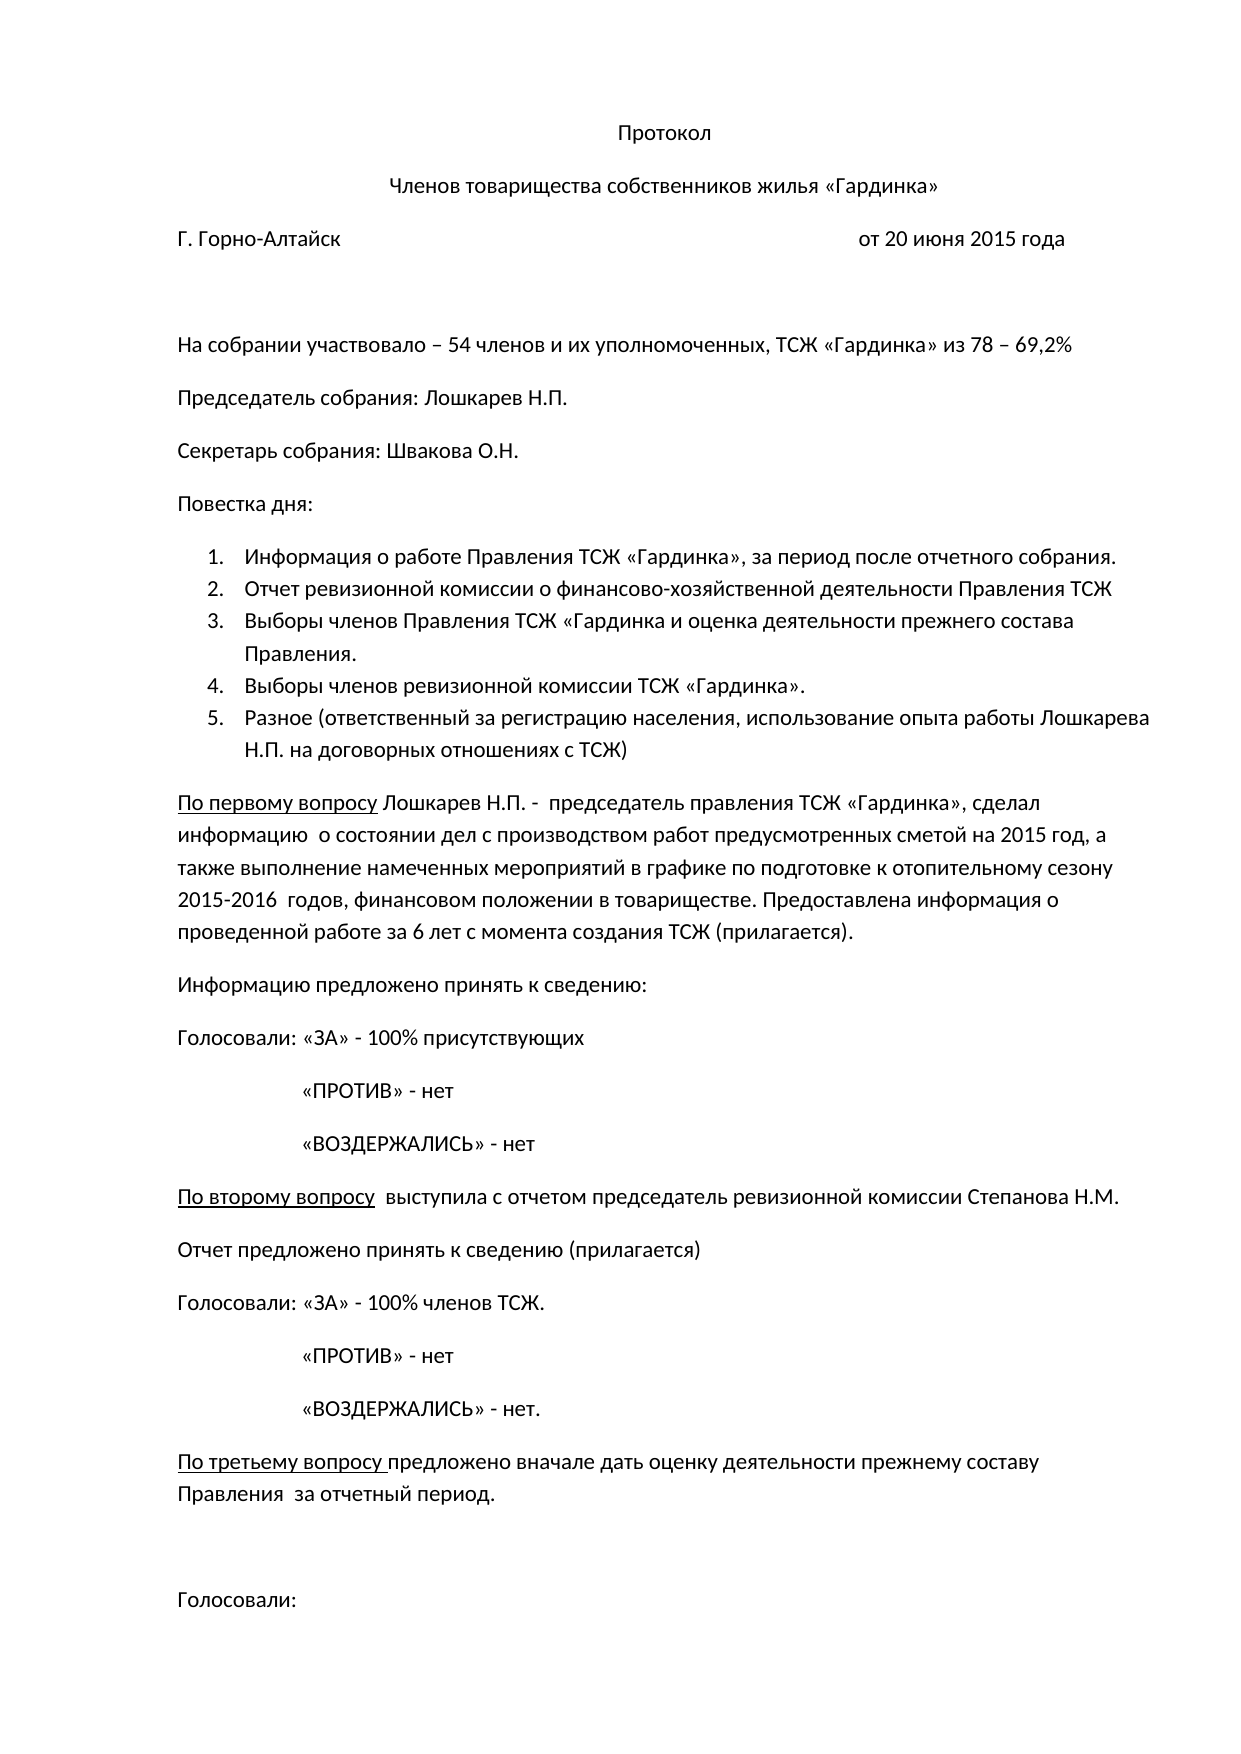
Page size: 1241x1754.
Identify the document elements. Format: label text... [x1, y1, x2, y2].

text По первому вопросу Лошкарев Н.П. - председатель правления ТСЖ «Гардинка», сделал информацию о состоянии дел с производством работ предусмотренных сметой на 2015 год, а также выполнение намеченных мероприятий в графике по подготовке к отопительному сезону 2015-2016 годов, финансовом положении в товариществе. Предоставлена информация о проведенной работе за 6 лет с момента создания ТСЖ (прилагается). [177, 788, 1152, 945]
text «ПРОТИВ» - нет [177, 1341, 1152, 1369]
text Информацию предложено принять к сведению: [177, 970, 1152, 998]
text Голосовали: [177, 1586, 1152, 1614]
text Повестка дня: [177, 489, 1152, 517]
list Отчет ревизионной комиссии о финансово-хозяйственной деятельности Правления ТСЖ [207, 574, 1152, 602]
text Голосовали: «ЗА» - 100% присутствующих [177, 1023, 1152, 1051]
text Протокол [177, 118, 1152, 146]
text Председатель собрания: Лошкарев Н.П. [177, 383, 1152, 411]
text Голосовали: «ЗА» - 100% членов ТСЖ. [177, 1288, 1152, 1316]
text На собрании участвовало – 54 членов и их уполномоченных, ТСЖ «Гардинка» из 78 – 69,2% [177, 330, 1152, 358]
text Отчет предложено принять к сведению (прилагается) [177, 1235, 1152, 1263]
text Г. Горно-Алтайск от 20 июня 2015 года [177, 224, 1152, 252]
text «ВОЗДЕРЖАЛИСЬ» - нет [177, 1129, 1152, 1157]
text Членов товарищества собственников жилья «Гардинка» [177, 171, 1152, 199]
list Информация о работе Правления ТСЖ «Гардинка», за период после отчетного собрания. [207, 542, 1152, 570]
text «ПРОТИВ» - нет [177, 1076, 1152, 1104]
text По второму вопросу выступила с отчетом председатель ревизионной комиссии Степанова Н.М. [177, 1182, 1152, 1210]
list Выборы членов Правления ТСЖ «Гардинка и оценка деятельности прежнего состава Правления. [207, 607, 1152, 667]
text «ВОЗДЕРЖАЛИСЬ» - нет. [177, 1394, 1152, 1422]
text Секретарь собрания: Швакова О.Н. [177, 436, 1152, 464]
list Выборы членов ревизионной комиссии ТСЖ «Гардинка». [207, 671, 1152, 699]
text По третьему вопросу предложено вначале дать оценку деятельности прежнему составу Правления за отчетный период. [177, 1447, 1152, 1508]
list Разное (ответственный за регистрацию населения, использование опыта работы Лошкарева Н.П. на договорных отношениях с ТСЖ) [207, 703, 1152, 763]
